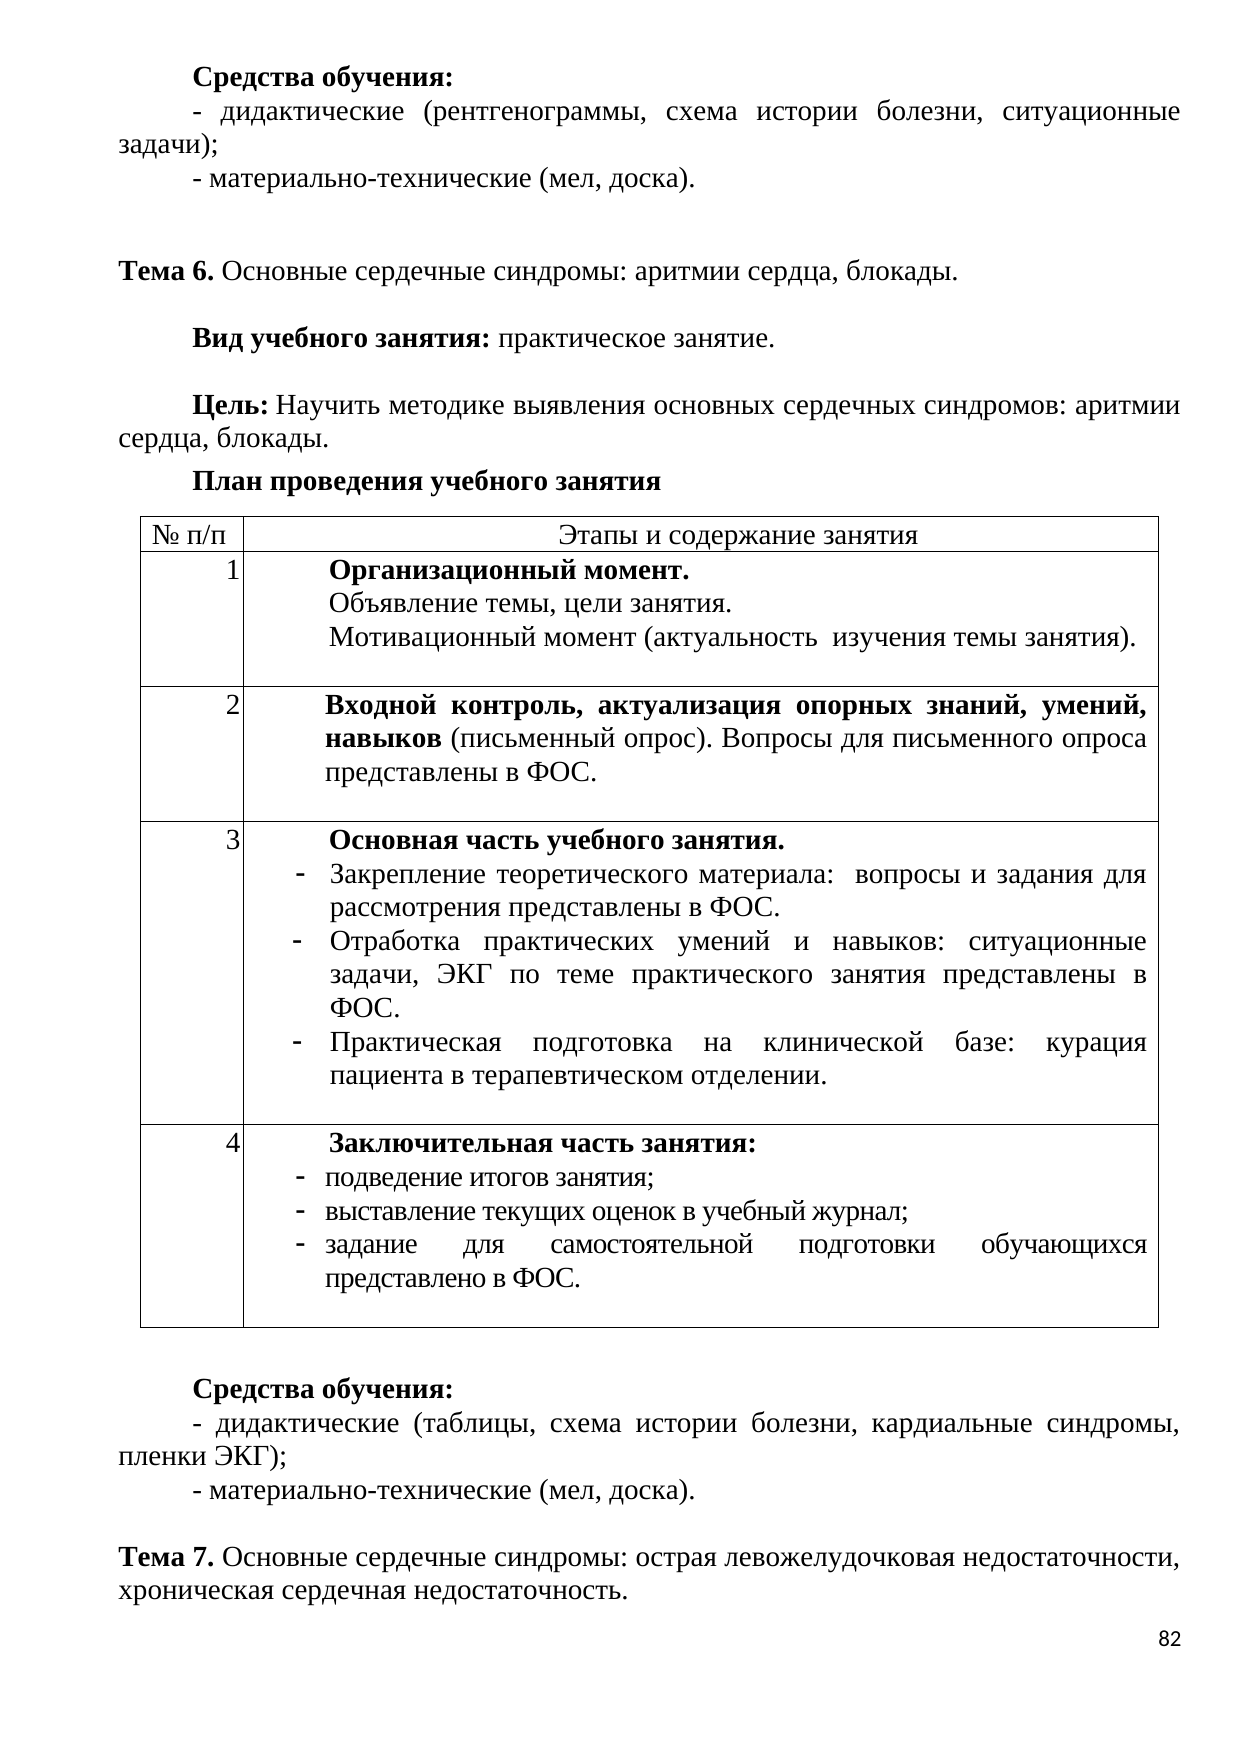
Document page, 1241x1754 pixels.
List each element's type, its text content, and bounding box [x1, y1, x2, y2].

table_header № п/п [141, 517, 243, 551]
table_cell Основная часть учебного занятия. Закрепление теоретического материала: вопросы и задания для рассмотрения представлены в ФОС. Отработка практических умений и навыков: ситуационные задачи, ЭКГ по теме практического занятия представлены в ФОС. Практическая подготовка на клинической базе: курация пациента в терапевтическом отделении. [244, 822, 1158, 1124]
text - материально-технические (мел, доска). [118, 1472, 1181, 1505]
text - материально-технические (мел, доска). [118, 160, 1181, 193]
table_cell 1 [141, 552, 243, 686]
text Тема 6. Основные сердечные синдромы: аритмии сердца, блокады. [118, 253, 1181, 286]
text Вид учебного занятия: практическое занятие. [118, 320, 1181, 353]
text План проведения учебного занятия [118, 463, 1181, 497]
text - дидактические (рентгенограммы, схема истории болезни, ситуационные задачи); [118, 93, 1181, 160]
table_cell 4 [141, 1125, 243, 1327]
table_cell Входной контроль, актуализация опорных знаний, умений, навыков (письменный опрос). Вопросы для письменного опроса представлены в ФОС. [244, 687, 1158, 821]
table_cell 3 [141, 822, 243, 1124]
text - дидактические (таблицы, схема истории болезни, кардиальные синдромы, пленки ЭКГ); [118, 1405, 1181, 1472]
table_cell 2 [141, 687, 243, 821]
table_header Этапы и содержание занятия [244, 517, 1158, 551]
text Средства обучения: [118, 1371, 1181, 1405]
table_cell Организационный момент. Объявление темы, цели занятия. Мотивационный момент (актуальность изучения темы занятия). [244, 552, 1158, 686]
text Тема 7. Основные сердечные синдромы: острая левожелудочковая недостаточности, хроническая сердечная недостаточность. [118, 1539, 1181, 1606]
text Средства обучения: [118, 59, 1181, 93]
text Цель: Научить методике выявления основных сердечных синдромов: аритмии сердца, блокады. [118, 387, 1181, 454]
table_cell Заключительная часть занятия: подведение итогов занятия; выставление текущих оценок в учебный журнал; задание для самостоятельной подготовки обучающихся представлено в ФОС. [244, 1125, 1158, 1327]
